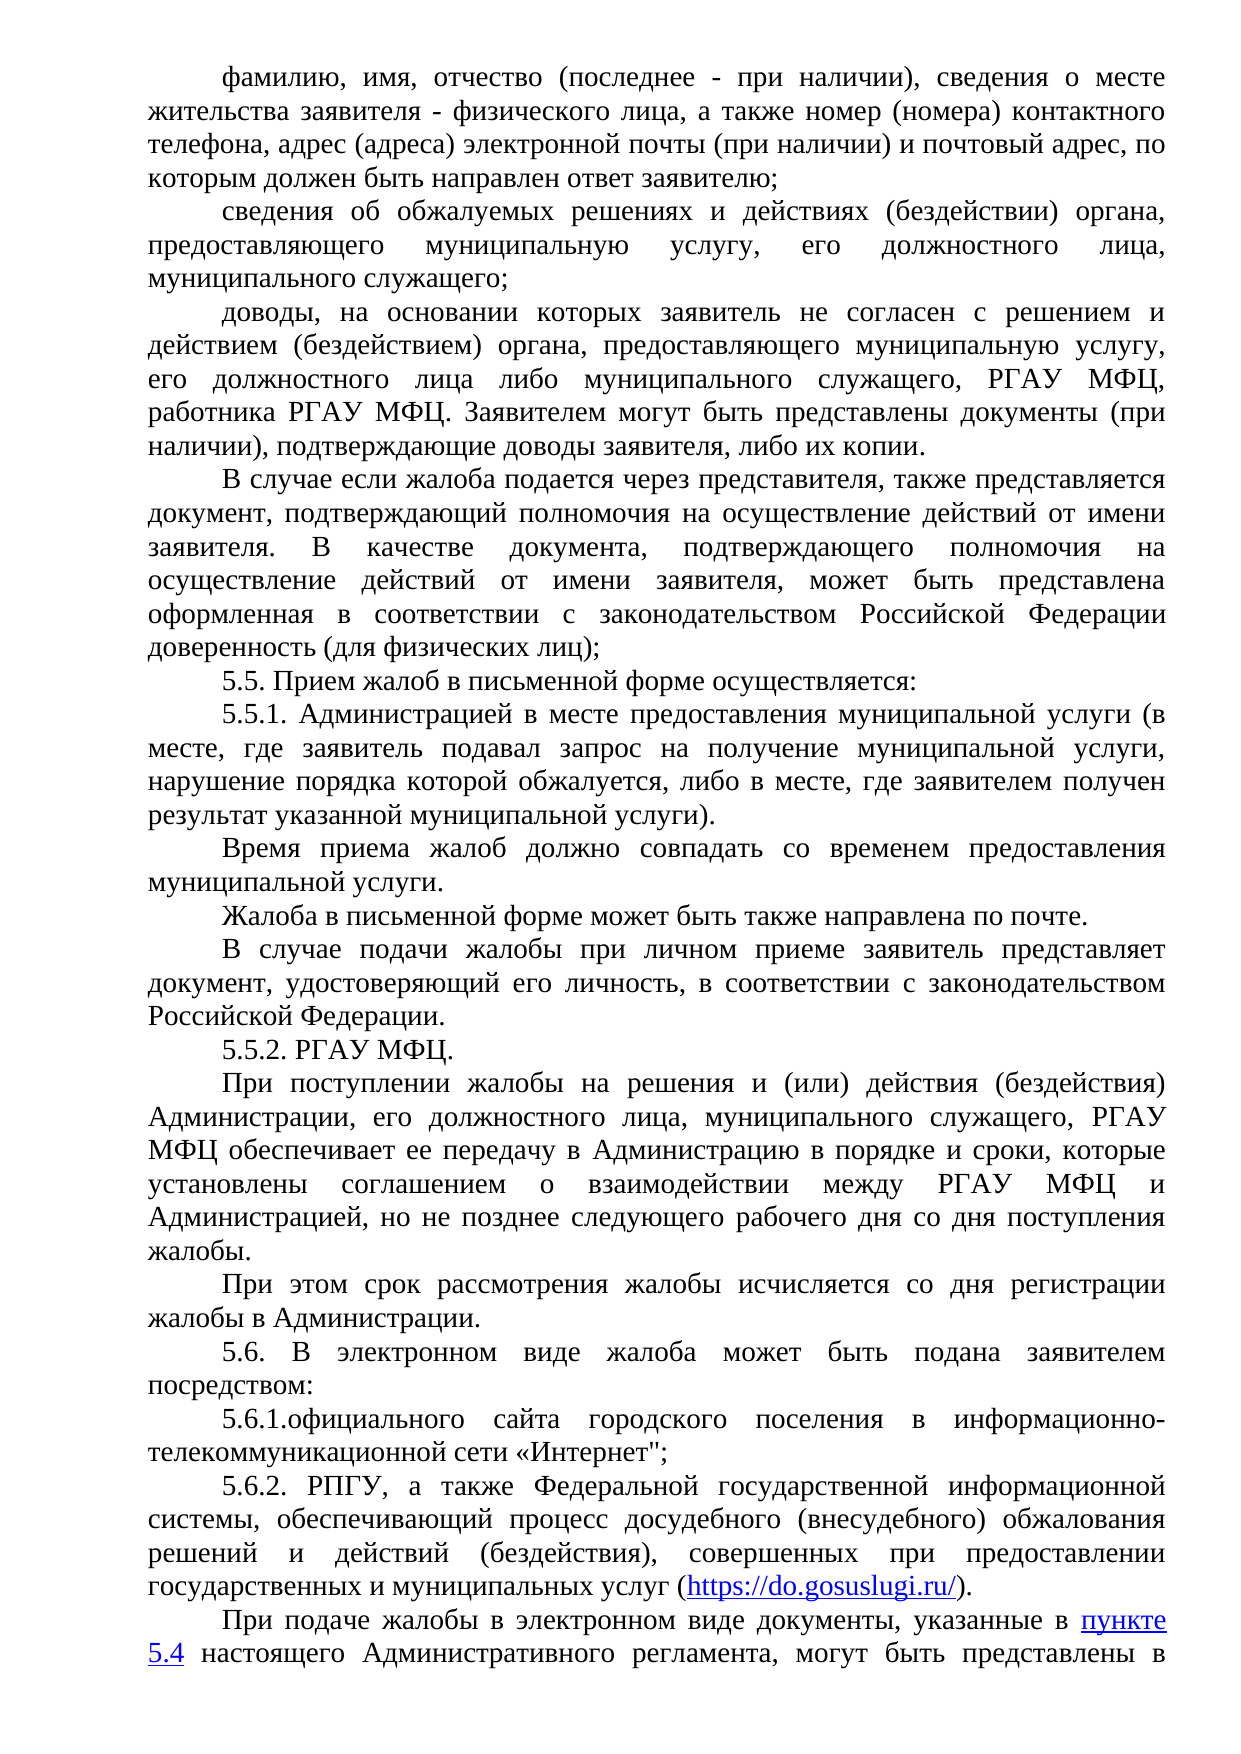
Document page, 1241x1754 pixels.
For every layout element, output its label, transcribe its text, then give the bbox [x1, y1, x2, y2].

text Жалоба в письменной форме может быть также направлена по почте. [148, 898, 1166, 931]
text 5.5.2. РГАУ МФЦ. [148, 1032, 1166, 1065]
text сведения об обжалуемых решениях и действиях (бездействии) органа, предоставляющего муниципальную услугу, его должностного лица, муниципального служащего; [148, 193, 1166, 294]
text Время приема жалоб должно совпадать со временем предоставления муниципальной услуги. [148, 831, 1166, 898]
text 5.5.1. Администрацией в месте предоставления муниципальной услуги (в месте, где заявитель подавал запрос на получение муниципальной услуги, нарушение порядка которой обжалуется, либо в месте, где заявителем получен результат указанной муниципальной услуги). [148, 696, 1166, 831]
text В случае если жалоба подается через представителя, также представляется документ, подтверждающий полномочия на осуществление действий от имени заявителя. В качестве документа, подтверждающего полномочия на осуществление действий от имени заявителя, может быть представлена оформленная в соответствии с законодательством Российской Федерации доверенность (для физических лиц); [148, 462, 1166, 663]
text В случае подачи жалобы при личном приеме заявитель представляет документ, удостоверяющий его личность, в соответствии с законодательством Российской Федерации. [148, 931, 1166, 1032]
text При поступлении жалобы на решения и (или) действия (бездействия) Администрации, его должностного лица, муниципального служащего, РГАУ МФЦ обеспечивает ее передачу в Администрацию в порядке и сроки, которые установлены соглашением о взаимодействии между РГАУ МФЦ и Администрацией, но не позднее следующего рабочего дня со дня поступления жалобы. [148, 1065, 1166, 1267]
text 5.6.1.официального сайта городского поселения в информационно-телекоммуникационной сети «Интернет"; [148, 1401, 1166, 1468]
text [148, 1602, 1166, 1669]
text фамилию, имя, отчество (последнее - при наличии), сведения о месте жительства заявителя - физического лица, а также номер (номера) контактного телефона, адрес (адреса) электронной почты (при наличии) и почтовый адрес, по которым должен быть направлен ответ заявителю; [148, 59, 1166, 193]
text 5.6. В электронном виде жалоба может быть подана заявителем посредством: [148, 1334, 1166, 1401]
text При этом срок рассмотрения жалобы исчисляется со дня регистрации жалобы в Администрации. [148, 1267, 1166, 1334]
text доводы, на основании которых заявитель не согласен с решением и действием (бездействием) органа, предоставляющего муниципальную услугу, его должностного лица либо муниципального служащего, РГАУ МФЦ, работника РГАУ МФЦ. Заявителем могут быть представлены документы (при наличии), подтверждающие доводы заявителя, либо их копии. [148, 294, 1166, 462]
text 5.5. Прием жалоб в письменной форме осуществляется: [148, 663, 1166, 696]
text 5.6.2. РПГУ, а также Федеральной государственной информационной системы, обеспечивающий процесс досудебного (внесудебного) обжалования решений и действий (бездействия), совершенных при предоставлении государственных и муниципальных услуг (https://do.gosuslugi.ru/). [148, 1468, 1166, 1602]
